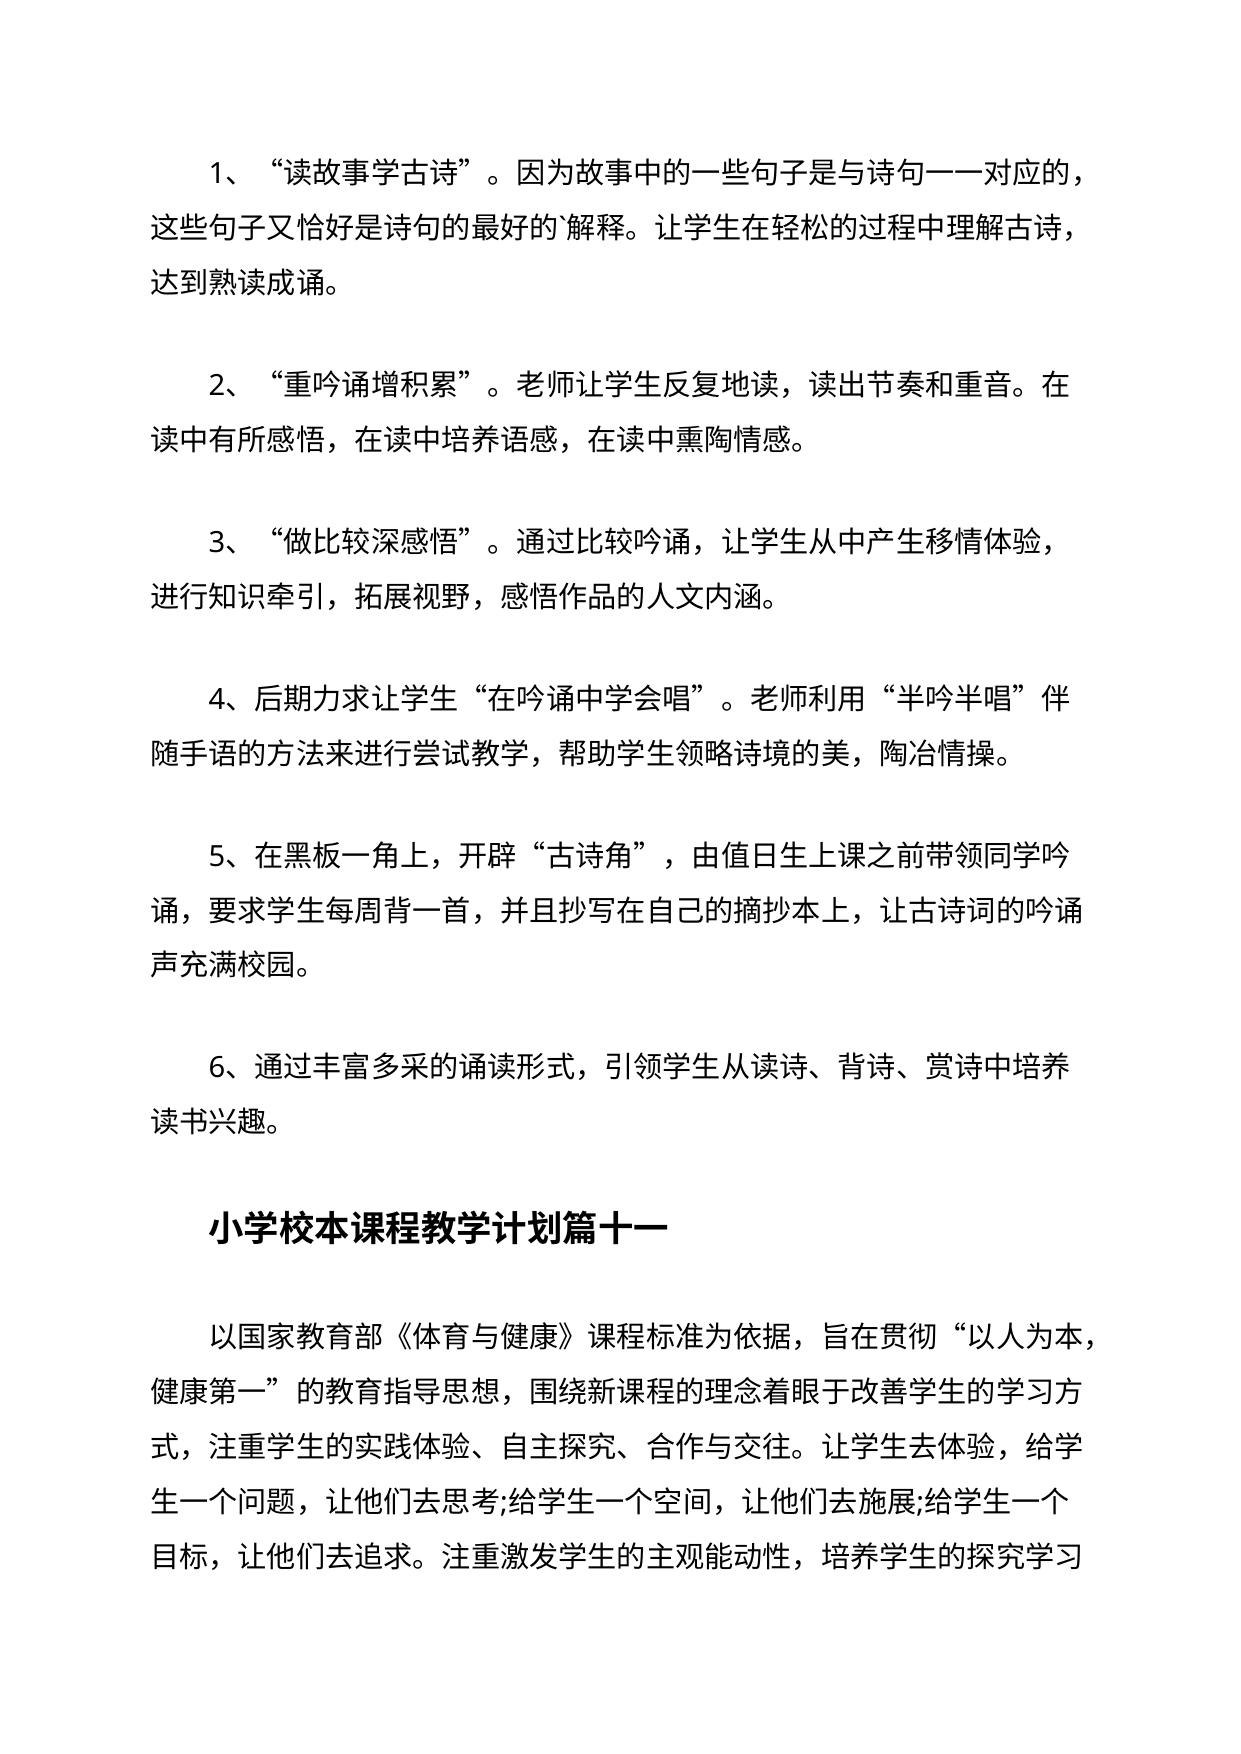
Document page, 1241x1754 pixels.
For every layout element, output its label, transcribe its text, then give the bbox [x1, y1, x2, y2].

text 4、后期力求让学生“在吟诵中学会唱”。老师利用“半吟半唱”伴随手语的方法来进行尝试教学，帮助学生领略诗境的美，陶冶情操。 [150, 675, 1090, 773]
text 6、通过丰富多采的诵读形式，引领学生从读诗、背诗、赏诗中培养读书兴趣。 [150, 1044, 1090, 1141]
text 5、在黑板一角上，开辟“古诗角”，由值日生上课之前带领同学吟诵，要求学生每周背一首，并且抄写在自己的摘抄本上，让古诗词的吟诵声充满校园。 [150, 832, 1090, 984]
text 小学校本课程教学计划篇十一 [150, 1201, 1090, 1252]
text 2、“重吟诵增积累”。老师让学生反复地读，读出节奏和重音。在读中有所感悟，在读中培养语感，在读中熏陶情感。 [150, 362, 1090, 459]
text 1、“读故事学古诗”。因为故事中的一些句子是与诗句一一对应的，这些句子又恰好是诗句的最好的`解释。让学生在轻松的过程中理解古诗，达到熟读成诵。 [150, 150, 1090, 302]
text 3、“做比较深感悟”。通过比较吟诵，让学生从中产生移情体验，进行知识牵引，拓展视野，感悟作品的人文内涵。 [150, 518, 1090, 616]
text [150, 1314, 1090, 1576]
